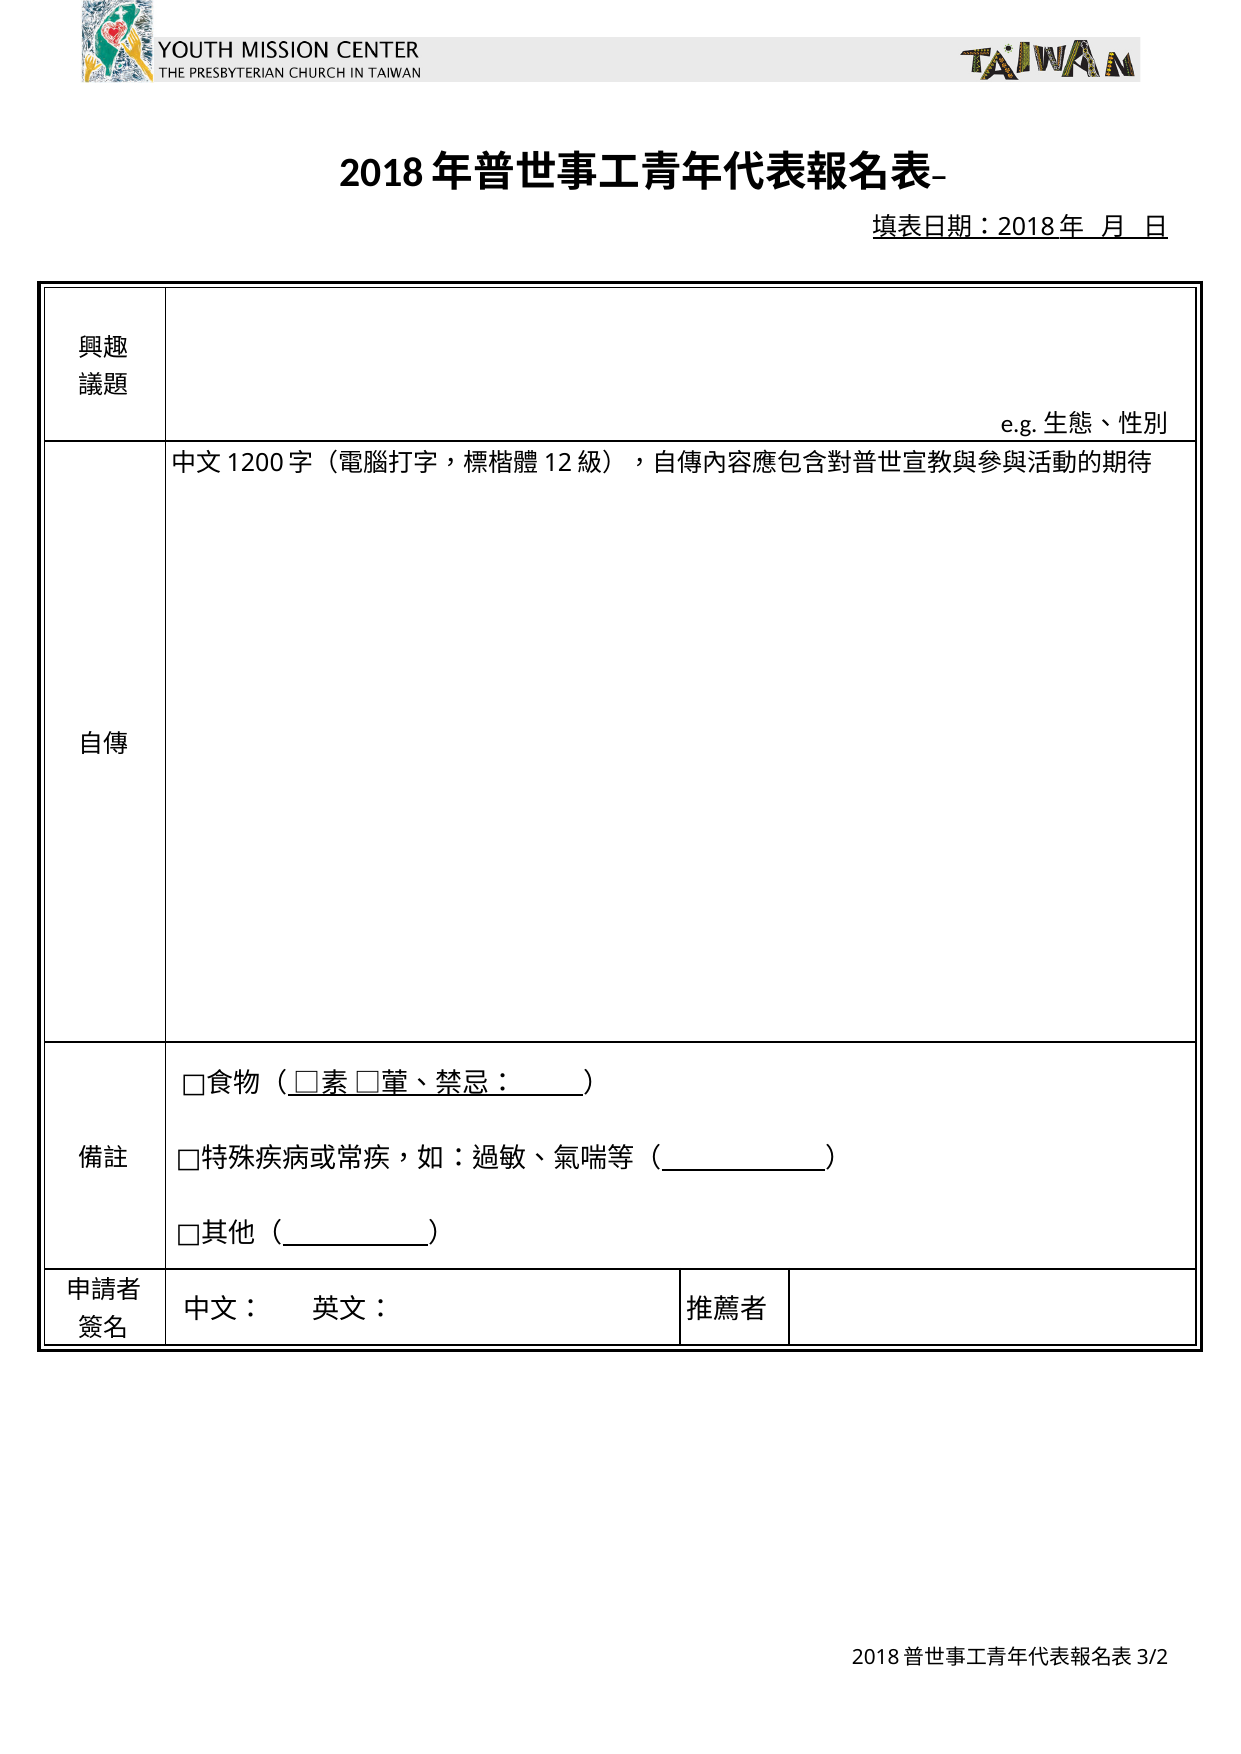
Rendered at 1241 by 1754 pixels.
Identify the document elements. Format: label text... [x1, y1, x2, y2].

table_cell 自傳 [45, 442, 165, 1041]
picture [80, 0, 1141, 125]
text 2018年普世事工青年代表報名表– [118, 93, 1168, 206]
table_cell □食物（ □素 □葷、禁忌： ） □特殊疾病或常疾，如：過敏、氣喘等（ ） □其他（ ） [166, 1043, 1195, 1268]
table_cell [790, 1270, 1195, 1344]
table_header e.g. 生態、性別 [165, 284, 1199, 440]
table_cell 推薦者 [681, 1270, 788, 1344]
text 填表日期：2018年 月 日 [118, 206, 1168, 243]
table_cell 備註 [45, 1043, 165, 1268]
table_header 興趣 議題 [41, 284, 165, 440]
table_cell 申請者 簽名 [45, 1270, 165, 1344]
table_cell 中文： 英文： [166, 1270, 679, 1344]
table_cell 中文1200字（電腦打字，標楷體12級），自傳內容應包含對普世宣教與參與活動的期待 [166, 442, 1195, 1041]
